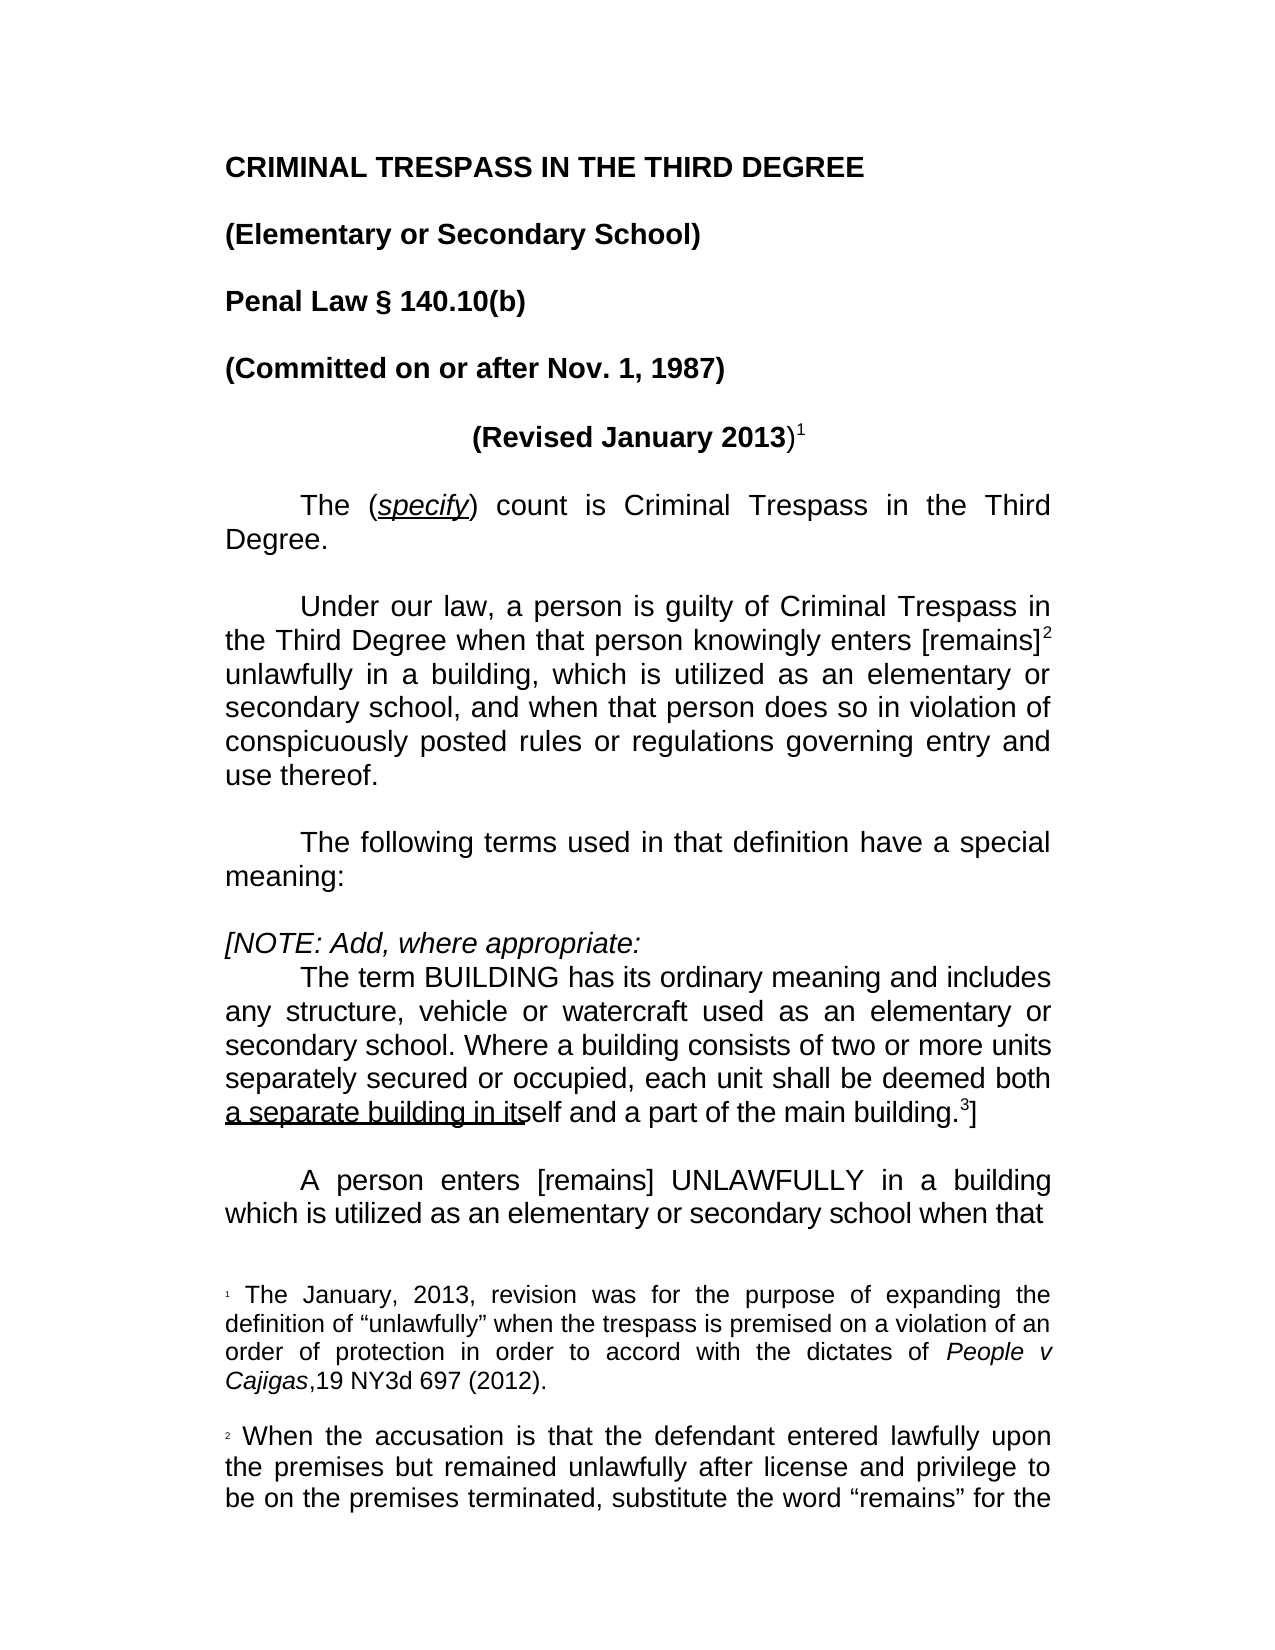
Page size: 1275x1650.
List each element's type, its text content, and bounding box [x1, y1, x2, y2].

text [NOTE: Add, where appropriate: [225, 927, 1052, 960]
text CRIMINAL TRESPASS IN THE THIRD DEGREE (Elementary or Secondary School) Penal Law § 140.10(b) (Committed on or after Nov. 1, 1987) (Revised January 2013)1 [225, 385, 1052, 454]
text The term BUILDING has its ordinary meaning and includes any structure, vehicle or watercraft used as an elementary or secondary school. Where a building consists of two or more units separately secured or occupied, each unit shall be deemed both a separate building in itself and a part of the main building.3] [225, 961, 1052, 1129]
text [225, 1421, 1052, 1514]
text A person enters [remains] UNLAWFULLY in a building which is utilized as an elementary or secondary school when that [225, 1164, 1052, 1231]
text The following terms used in that definition have a special meaning: [225, 826, 1052, 893]
text 1 The January, 2013, revision was for the purpose of expanding the definition of “unlawfully” when the trespass is premised on a violation of an order of protection in order to accord with the dictates of People v Cajigas,19 NY3d 697 (2012). [225, 1280, 1052, 1396]
text The (specify) count is Criminal Trespass in the Third Degree. [225, 488, 1052, 556]
text Under our law, a person is guilty of Criminal Trespass in the Third Degree when that person knowingly enters [remains]2 unlawfully in a building, which is utilized as an elementary or secondary school, and when that person does so in violation of conspicuously posted rules or regulations governing entry and use thereof. [225, 589, 1052, 792]
